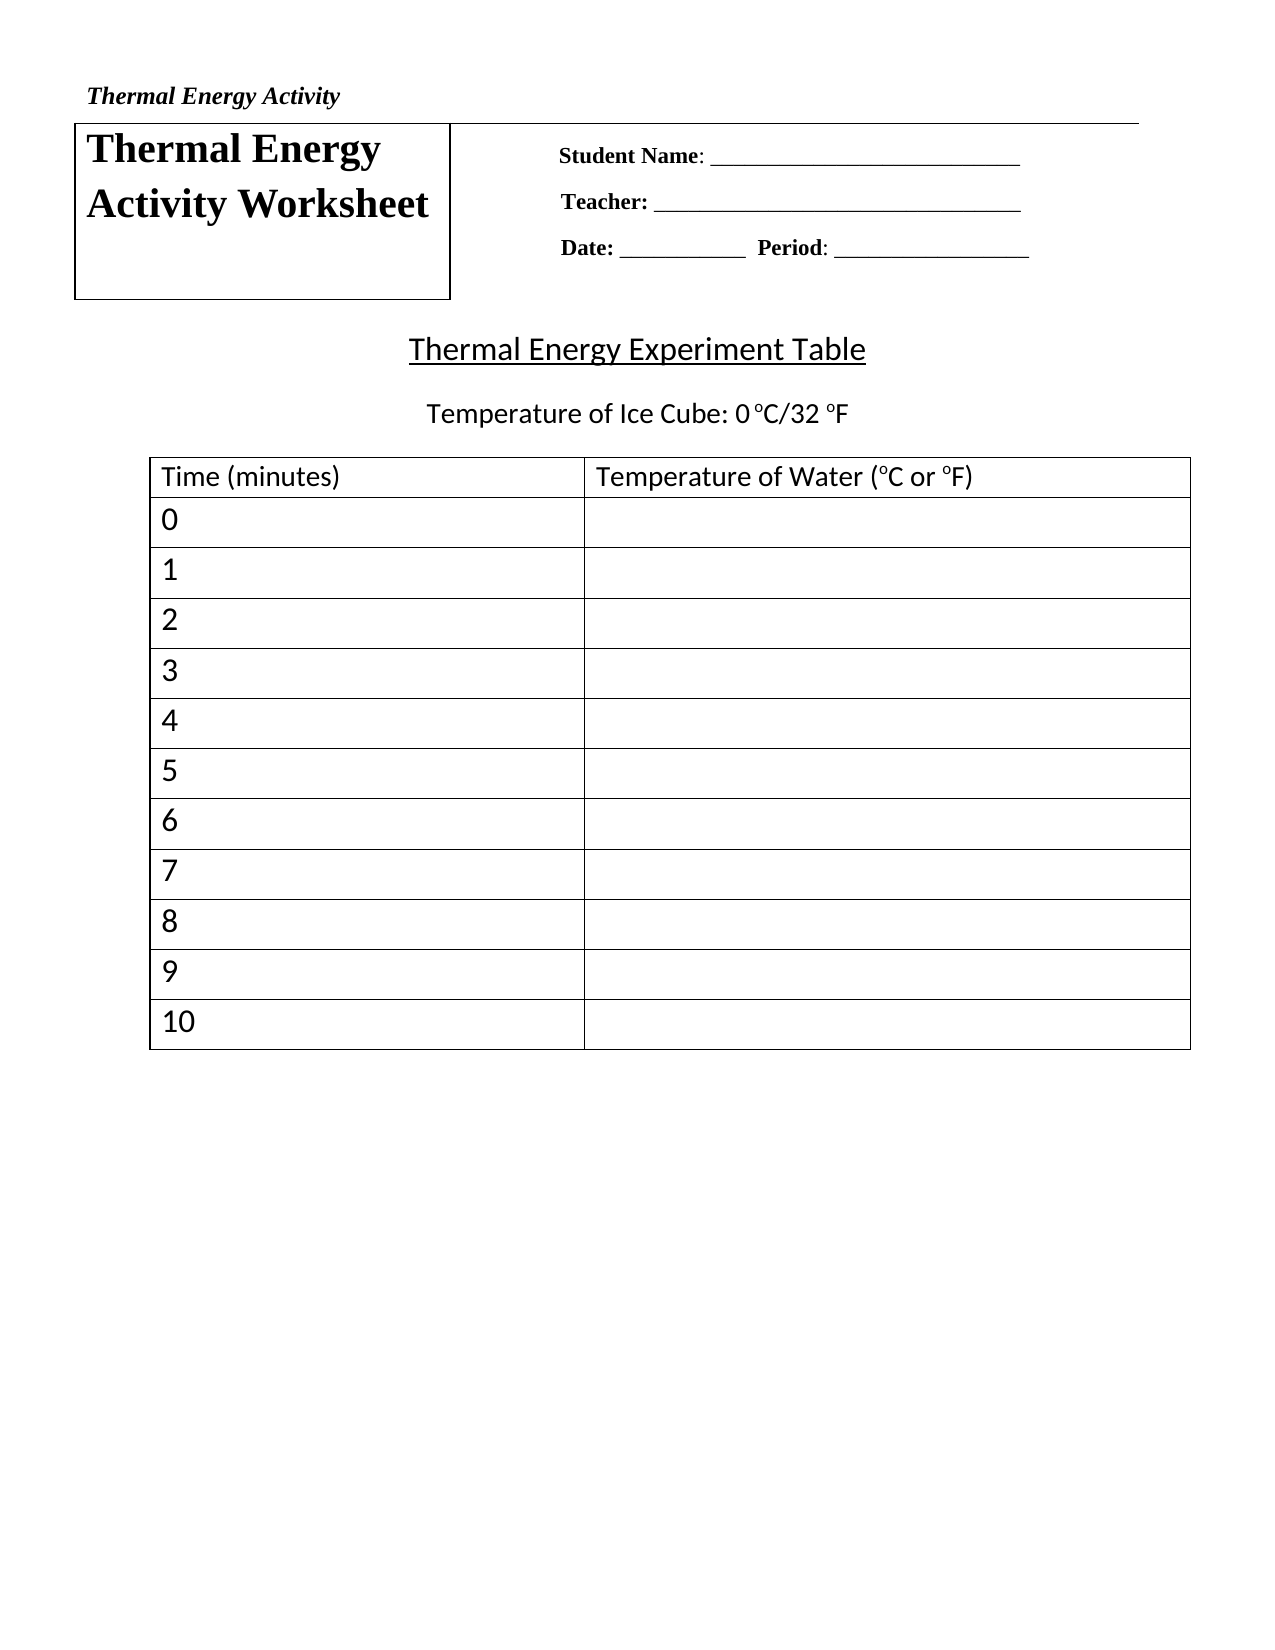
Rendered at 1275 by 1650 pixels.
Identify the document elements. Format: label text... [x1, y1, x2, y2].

table_cell [585, 900, 1190, 949]
text Thermal Energy Experiment Table [150, 328, 1125, 369]
table_cell 0 [151, 498, 584, 547]
text Temperature of Ice Cube: 0 oC/32 oF [150, 396, 1125, 431]
table_cell [585, 548, 1190, 597]
table_cell [585, 950, 1190, 999]
table_cell 8 [151, 900, 584, 949]
table_header Temperature of Water (oC or oF) [585, 458, 1190, 497]
table_cell [585, 599, 1190, 648]
table_cell [585, 850, 1190, 899]
table_cell [585, 699, 1190, 748]
table_cell [585, 498, 1190, 547]
table_cell [585, 749, 1190, 798]
table_cell 10 [151, 1000, 584, 1049]
table_cell 9 [151, 950, 584, 999]
table_cell 4 [151, 699, 584, 748]
table_cell 1 [151, 548, 584, 597]
table_header Time (minutes) [151, 458, 584, 497]
table_cell 3 [151, 649, 584, 698]
table_cell 7 [151, 850, 584, 899]
table_cell [585, 649, 1190, 698]
table_cell 2 [151, 599, 584, 648]
table_cell 5 [151, 749, 584, 798]
table_cell [585, 799, 1190, 848]
table_cell [585, 1000, 1190, 1049]
table_cell 6 [151, 799, 584, 848]
